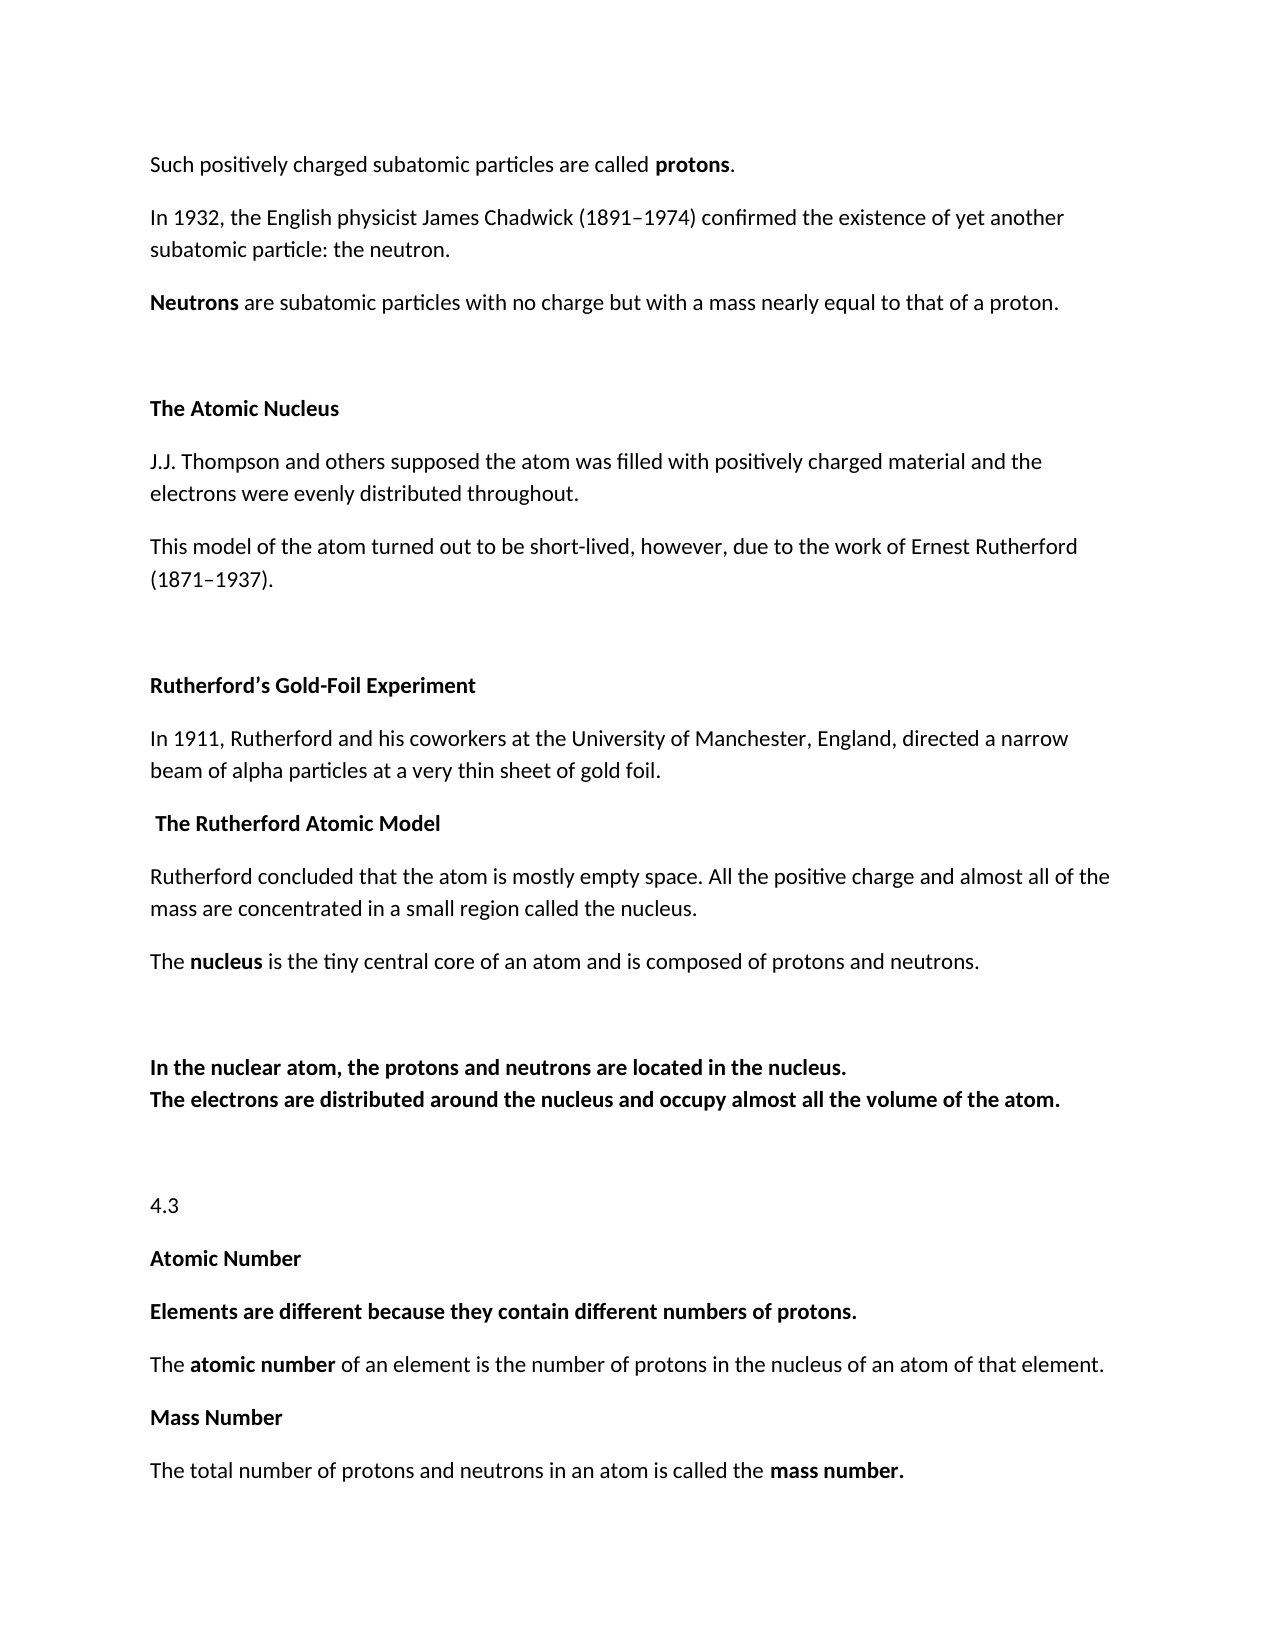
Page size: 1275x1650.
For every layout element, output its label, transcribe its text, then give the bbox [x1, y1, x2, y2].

text The atomic number of an element is the number of protons in the nucleus of an atom of that element. [150, 1351, 1125, 1378]
text Mass Number [150, 1403, 1125, 1432]
text Neutrons are subatomic particles with no charge but with a mass nearly equal to that of a proton. [150, 288, 1125, 316]
text In the nuclear atom, the protons and neutrons are located in the nucleus. The electrons are distributed around the nucleus and occupy almost all the volume of the atom. [150, 1053, 1125, 1113]
text In 1911, Rutherford and his coworkers at the University of Manchester, England, directed a narrow beam of alpha particles at a very thin sheet of gold foil. [150, 724, 1125, 784]
text This model of the atom turned out to be short-lived, however, due to the work of Ernest Rutherford (1871–1937). [150, 532, 1125, 593]
text 4.3 [150, 1191, 1125, 1219]
text Atomic Number [150, 1244, 1125, 1272]
text Elements are different because they contain different numbers of protons. [150, 1297, 1125, 1326]
text J.J. Thompson and others supposed the atom was filled with positively charged material and the electrons were evenly distributed throughout. [150, 447, 1125, 507]
text In 1932, the English physicist James Chadwick (1891–1974) confirmed the existence of yet another subatomic particle: the neutron. [150, 203, 1125, 263]
text Such positively charged subatomic particles are called protons. [150, 150, 1125, 178]
text The nucleus is the tiny central core of an atom and is composed of protons and neutrons. [150, 947, 1125, 975]
text Rutherford concluded that the atom is mostly empty space. All the positive charge and almost all of the mass are concentrated in a small region called the nucleus. [150, 862, 1125, 922]
text Rutherford’s Gold-Foil Experiment [150, 671, 1125, 699]
text The Atomic Nucleus [150, 394, 1125, 422]
text The Rutherford Atomic Model [150, 809, 1125, 837]
text The total number of protons and neutrons in an atom is called the mass number. [150, 1457, 1125, 1484]
